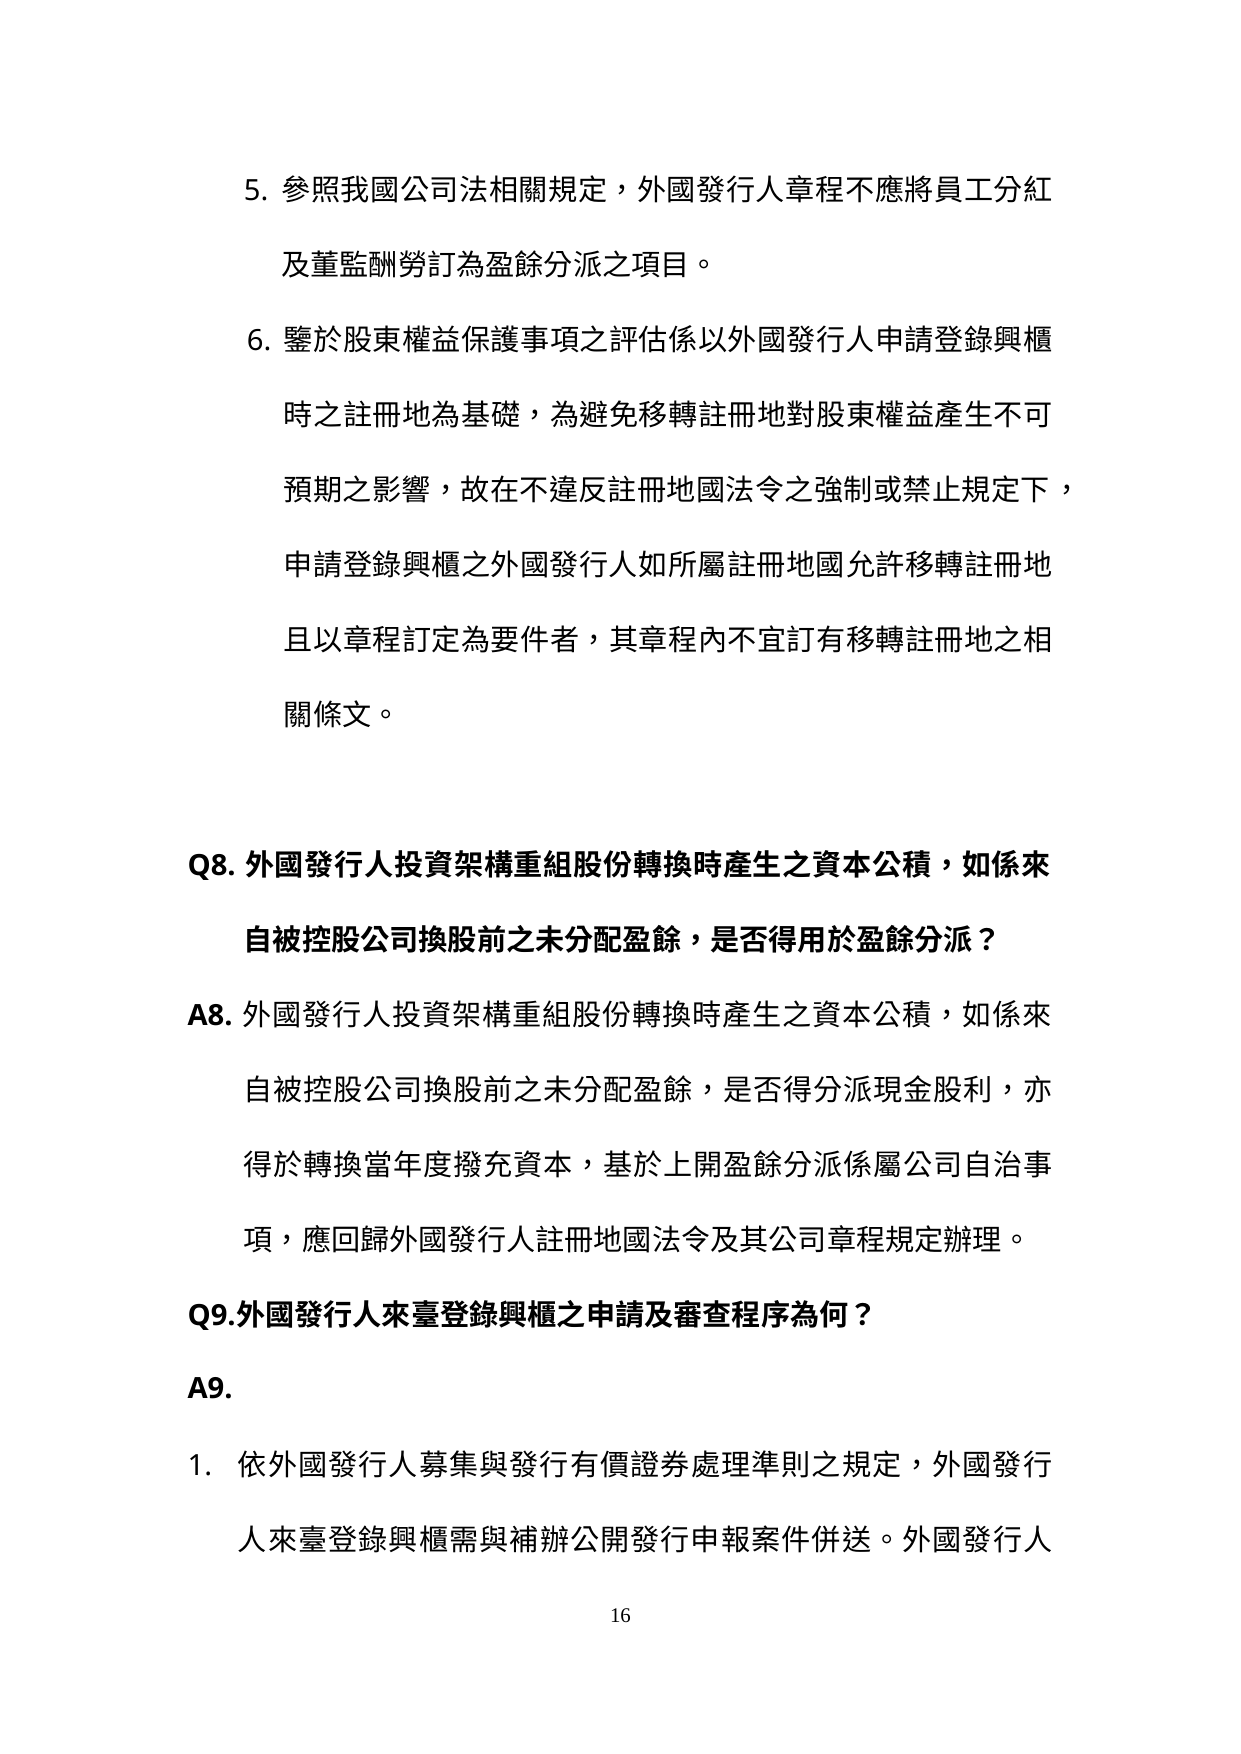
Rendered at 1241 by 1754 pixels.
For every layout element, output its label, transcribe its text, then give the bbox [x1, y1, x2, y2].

list 參照我國公司法相關規定，外國發行人章程不應將員工分紅及董監酬勞訂為盈餘分派之項目。 [244, 150, 1053, 300]
list 鑒於股東權益保護事項之評估係以外國發行人申請登錄興櫃時之註冊地為基礎，為避免移轉註冊地對股東權益產生不可預期之影響，故在不違反註冊地國法令之強制或禁止規定下，申請登錄興櫃之外國發行人如所屬註冊地國允許移轉註冊地且以章程訂定為要件者，其章程內不宜訂有移轉註冊地之相關條文。 [247, 300, 1053, 750]
text A9. [187, 1350, 1053, 1425]
text Q8. 外國發行人投資架構重組股份轉換時產生之資本公積，如係來自被控股公司換股前之未分配盈餘，是否得用於盈餘分派？ [187, 825, 1053, 975]
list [187, 1425, 1053, 1575]
text Q9.外國發行人來臺登錄興櫃之申請及審查程序為何？ [187, 1275, 1053, 1350]
text A8. 外國發行人投資架構重組股份轉換時產生之資本公積，如係來自被控股公司換股前之未分配盈餘，是否得分派現金股利，亦得於轉換當年度撥充資本，基於上開盈餘分派係屬公司自治事項，應回歸外國發行人註冊地國法令及其公司章程規定辦理。 [187, 975, 1053, 1275]
